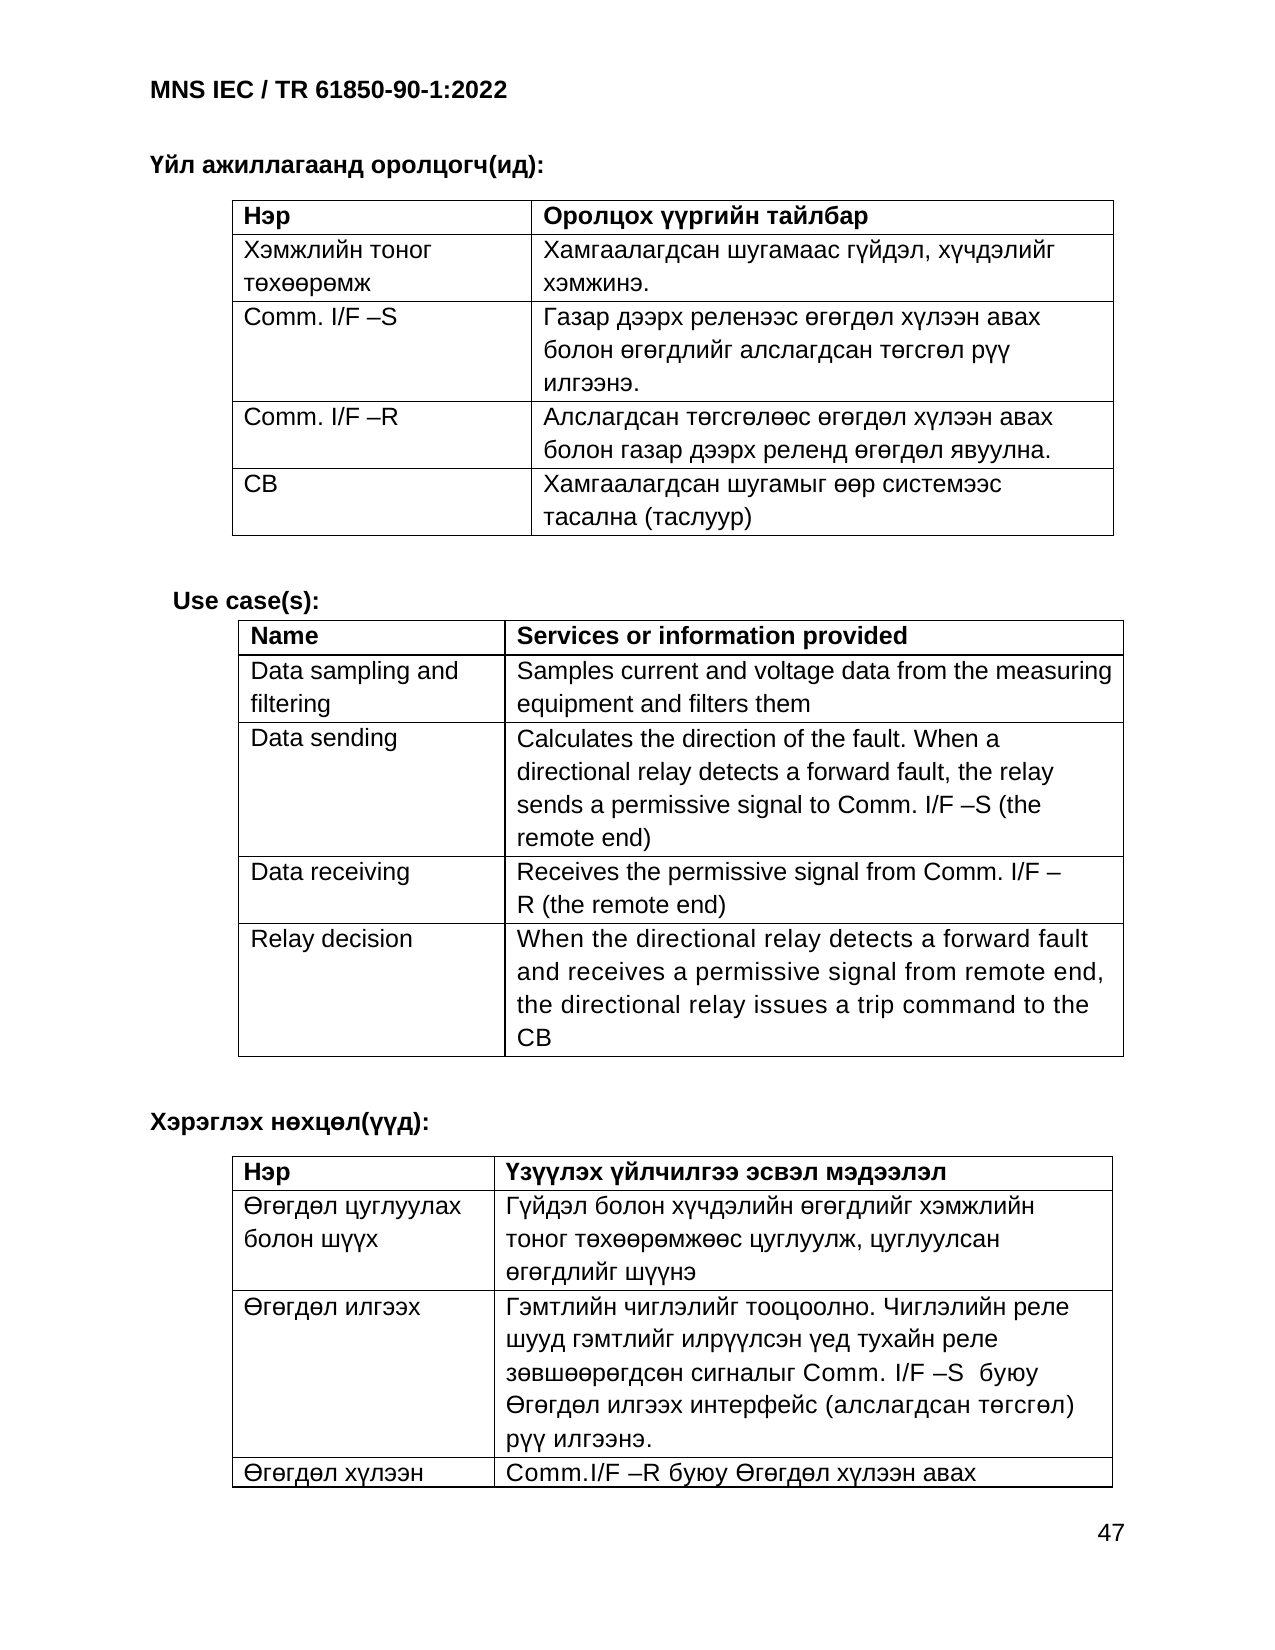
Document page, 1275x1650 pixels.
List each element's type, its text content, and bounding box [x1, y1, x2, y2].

table_cell Samples current and voltage data from the measuring equipment and filters them [506, 656, 1123, 722]
table_cell Өгөгдөл илгээх [233, 1291, 494, 1457]
table_cell Алслагдсан төгсгөлөөс өгөгдөл хүлээн авах болон газар дээрх реленд өгөгдөл явуулна. [532, 402, 1113, 468]
table_cell Хамгаалагдсан шугамаас гүйдэл, хүчдэлийг хэмжинэ. [532, 235, 1113, 301]
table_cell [495, 1458, 1112, 1486]
table_cell Өгөгдөл хүлээн авах [233, 1458, 494, 1486]
table_header Name [239, 621, 504, 654]
text Use case(s): [173, 586, 1125, 614]
table_cell Receives the permissive signal from Comm. I/F –R (the remote end) [506, 857, 1123, 923]
table_header Үзүүлэх үйлчилгээ эсвэл мэдээлэл [495, 1157, 1112, 1190]
table_cell Хамгаалагдсан шугамыг өөр системээс тасална (таслуур) [532, 469, 1113, 535]
table_cell When the directional relay detects a forward fault and receives a permissive signal from remote end, the directional relay issues a trip command to the CB [506, 924, 1123, 1056]
table_header Нэр [233, 201, 531, 234]
table_cell Comm. I/F –S [233, 302, 531, 401]
table_cell Хэмжлийн тоног төхөөрөмж [233, 235, 531, 301]
table_cell Data sampling and filtering [239, 656, 504, 722]
table_cell Relay decision [239, 924, 504, 1056]
table_cell Гэмтлийн чиглэлийг тооцоолно. Чиглэлийн реле шууд гэмтлийг илрүүлсэн үед тухайн реле зөвшөөрөгдсөн сигналыг Comm. I/F –S буюу Өгөгдөл илгээх интерфейс (алслагдсан төгсгөл) рүү илгээнэ. [495, 1291, 1112, 1457]
table_cell Гүйдэл болон хүчдэлийн өгөгдлийг хэмжлийн тоног төхөөрөмжөөс цуглуулж, цуглуулсан өгөгдлийг шүүнэ [495, 1191, 1112, 1290]
table_cell Data receiving [239, 857, 504, 923]
table_cell Comm. I/F –R [233, 402, 531, 468]
table_header Нэр [233, 1157, 494, 1190]
table_cell CB [233, 469, 531, 535]
table_cell Data sending [239, 723, 504, 856]
table_header Services or information provided [506, 621, 1123, 654]
text Үйл ажиллагаанд оролцогч(ид): [150, 150, 1125, 179]
table_cell Газар дээрх реленээс өгөгдөл хүлээн авах болон өгөгдлийг алслагдсан төгсгөл рүү илгээнэ. [532, 302, 1113, 401]
table_cell Calculates the direction of the fault. When a directional relay detects a forward fault, the relay sends a permissive signal to Comm. I/F –S (the remote end) [506, 723, 1123, 856]
table_header Оролцох үүргийн тайлбар [532, 201, 1113, 234]
text Хэрэглэх нөхцөл(үүд): [150, 1107, 1125, 1135]
table_cell Өгөгдөл цуглуулах болон шүүх [233, 1191, 494, 1290]
